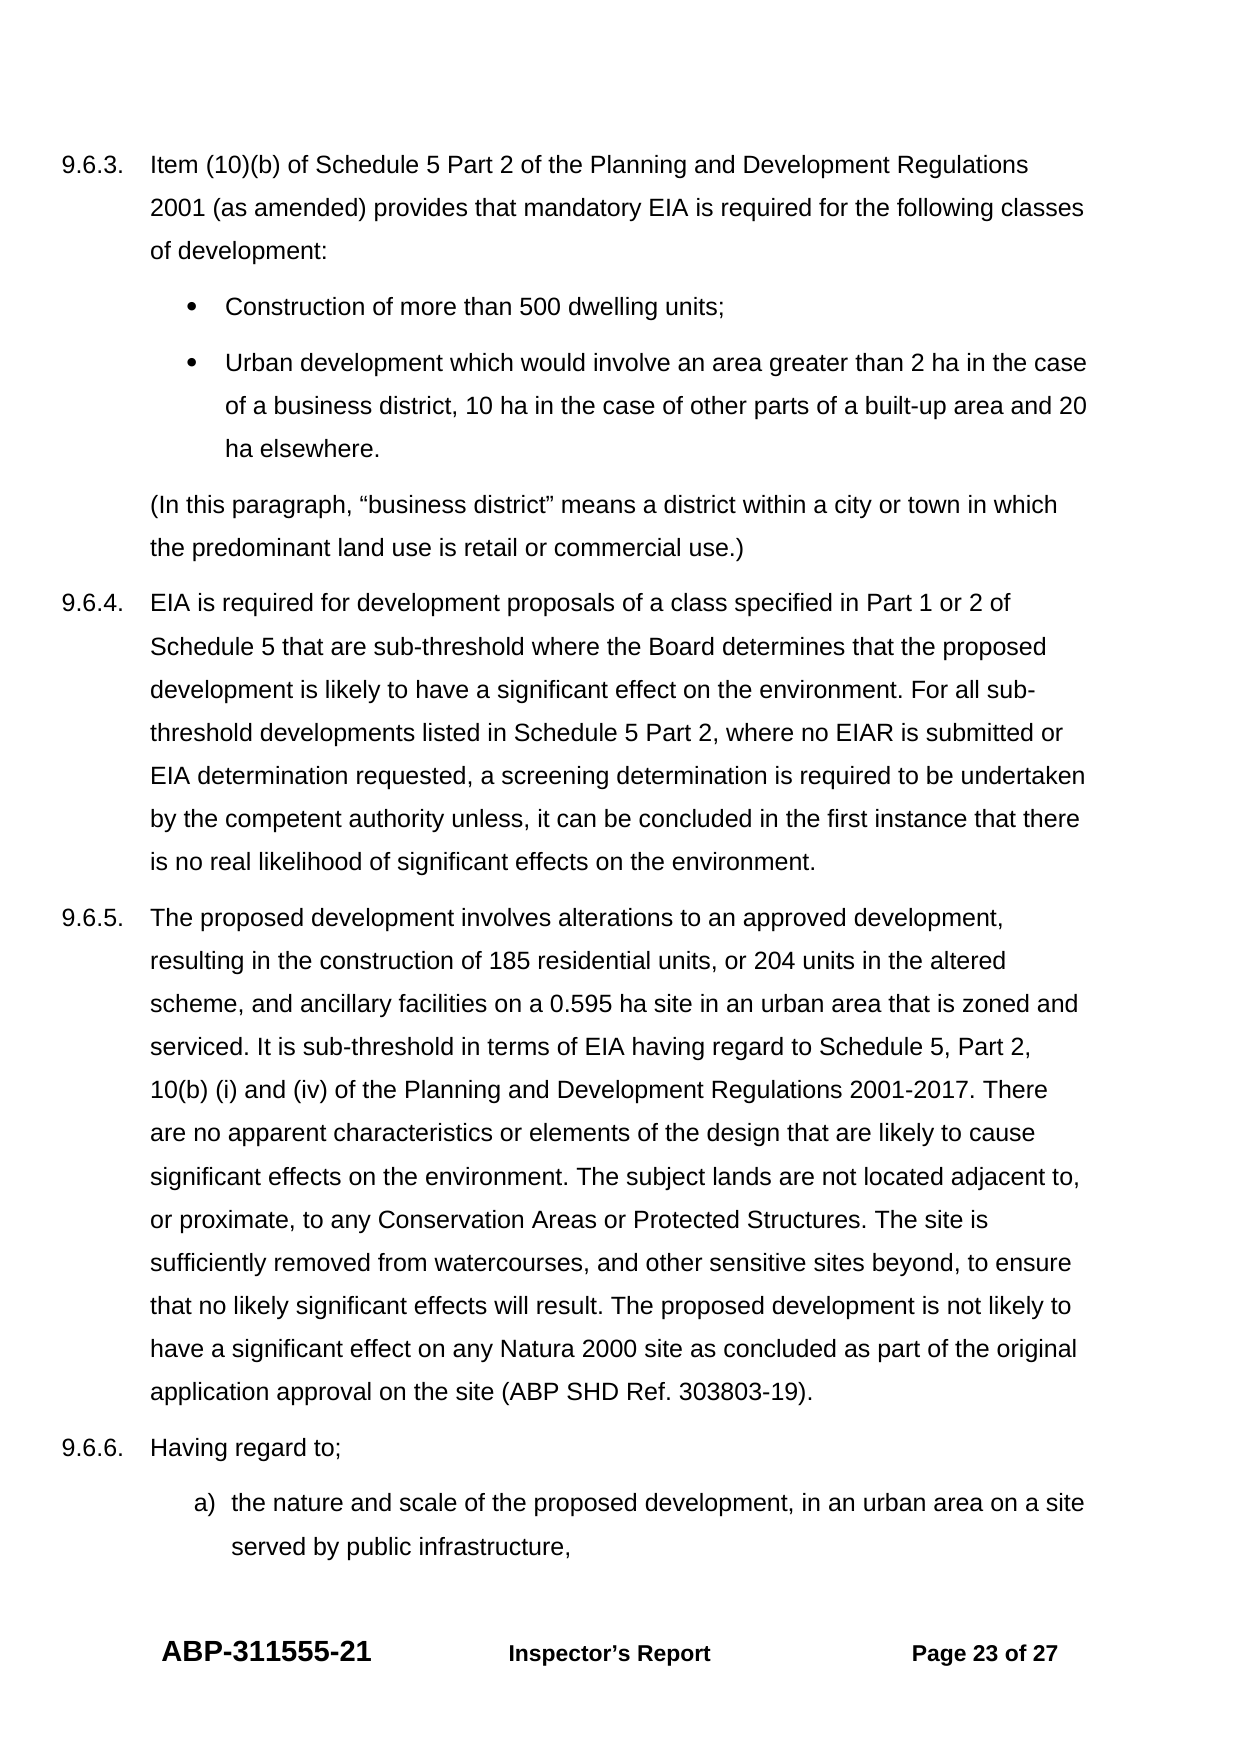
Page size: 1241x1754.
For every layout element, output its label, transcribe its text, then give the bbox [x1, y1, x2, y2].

text The proposed development involves alterations to an approved development, resulting in the construction of 185 residential units, or 204 units in the altered scheme, and ancillary facilities on a 0.595 ha site in an urban area that is zoned and serviced. It is sub-threshold in terms of EIA having regard to Schedule 5, Part 2, 10(b) (i) and (iv) of the Planning and Development Regulations 2001-2017. There are no apparent characteristics or elements of the design that are likely to cause significant effects on the environment. The subject lands are not located adjacent to, or proximate, to any Conservation Areas or Protected Structures. The site is sufficiently removed from watercourses, and other sensitive sites beyond, to ensure that no likely significant effects will result. The proposed development is not likely to have a significant effect on any Natura 2000 site as concluded as part of the original application approval on the site (ABP SHD Ref. 303803-19). [61, 903, 1090, 1406]
text Item (10)(b) of Schedule 5 Part 2 of the Planning and Development Regulations 2001 (as amended) provides that mandatory EIA is required for the following classes of development: [61, 150, 1090, 265]
text Having regard to; [61, 1433, 1090, 1461]
list Urban development which would involve an area greater than 2 ha in the case of a business district, 10 ha in the case of other parts of a built-up area and 20 ha elsewhere. [187, 348, 1090, 463]
text EIA is required for development proposals of a class specified in Part 1 or 2 of Schedule 5 that are sub-threshold where the Board determines that the proposed development is likely to have a significant effect on the environment. For all sub-threshold developments listed in Schedule 5 Part 2, where no EIAR is submitted or EIA determination requested, a screening determination is required to be undertaken by the competent authority unless, it can be concluded in the first instance that there is no real likelihood of significant effects on the environment. [61, 588, 1090, 876]
list the nature and scale of the proposed development, in an urban area on a site served by public infrastructure, [193, 1488, 1090, 1560]
list (In this paragraph, “business district” means a district within a city or town in which the predominant land use is retail or commercial use.) [150, 489, 1090, 561]
list Construction of more than 500 dwelling units; [187, 292, 1090, 321]
